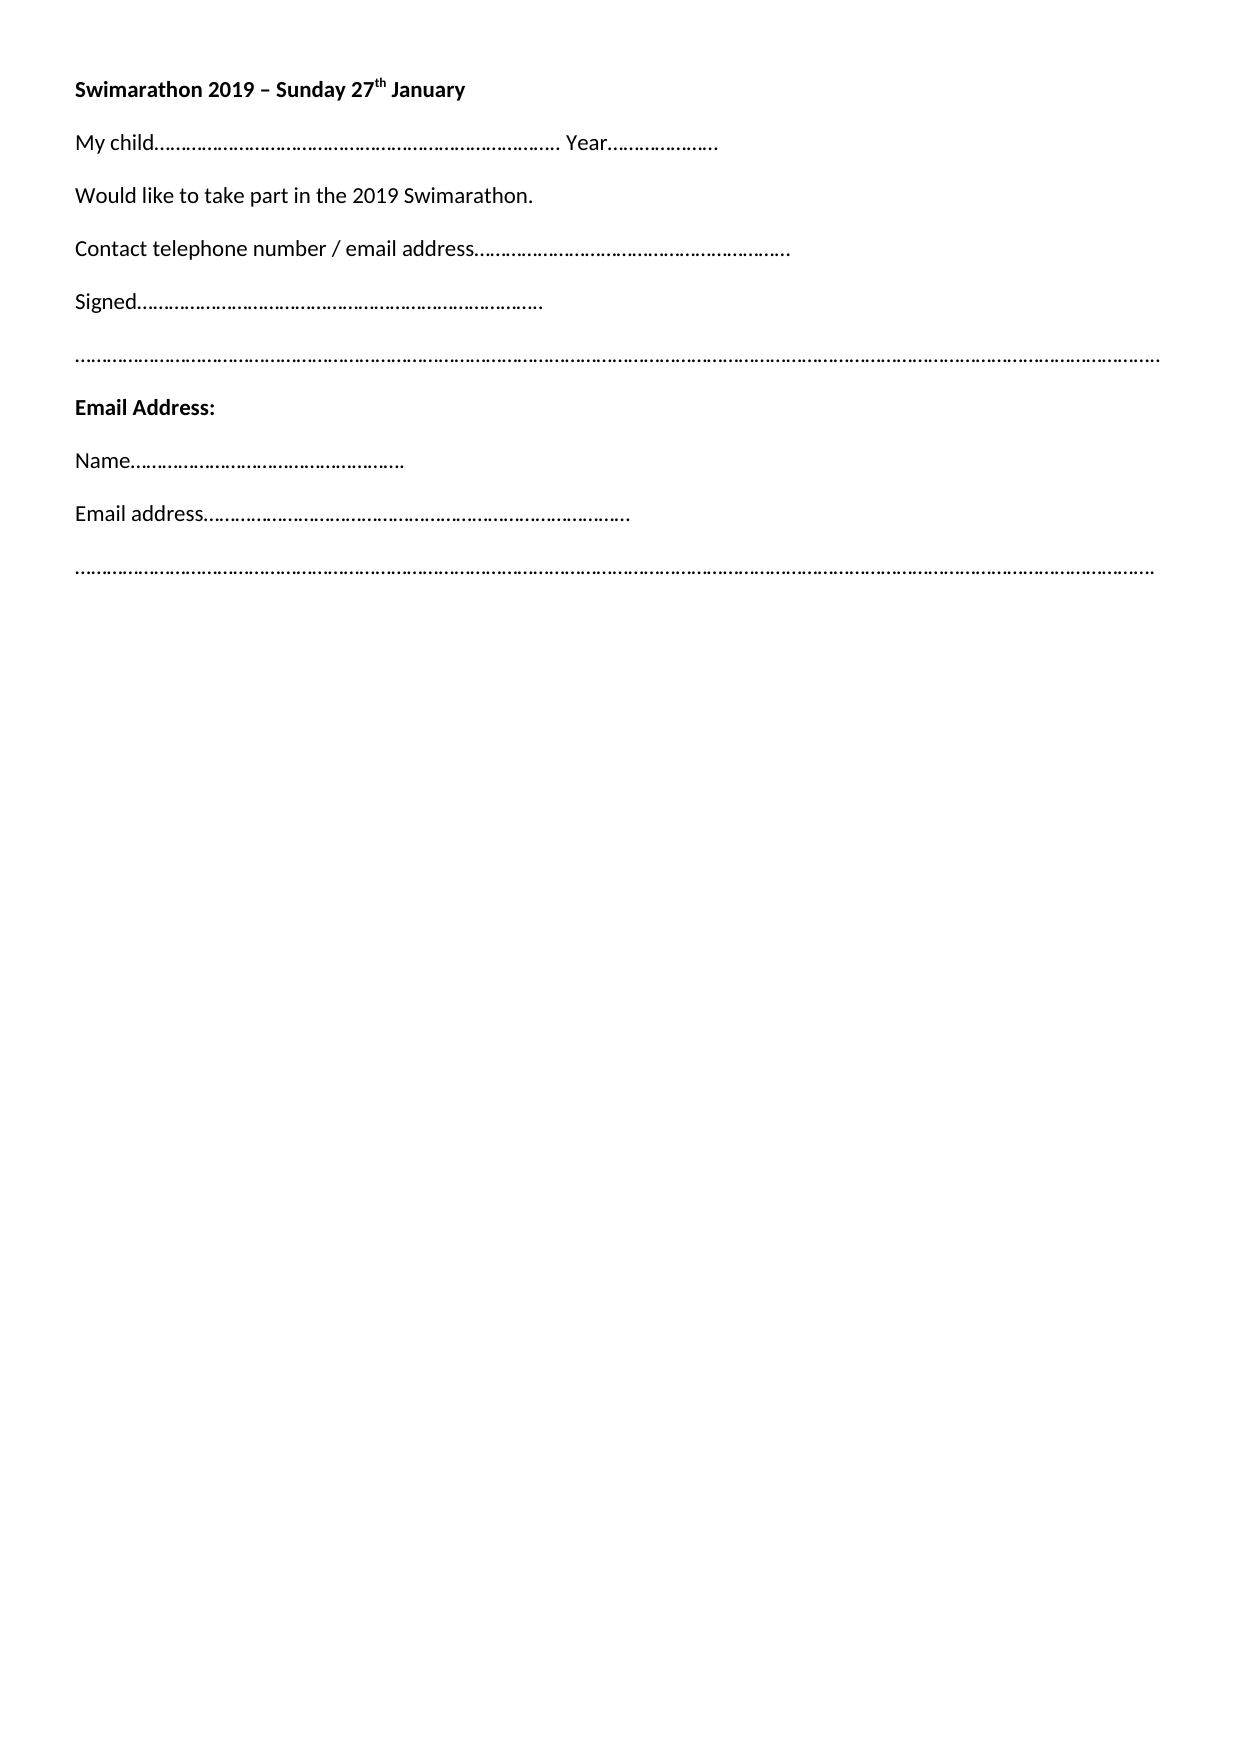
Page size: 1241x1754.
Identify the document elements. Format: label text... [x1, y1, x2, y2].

text …………………………………………………………………………………………………………………………………………………………………………………….. [75, 340, 1165, 368]
text Contact telephone number / email address…………………………………………………… [75, 234, 1165, 262]
text Email Address: [75, 393, 1165, 421]
text ……………………………………………………………………………………………………………………………………………………………………………………. [75, 552, 1165, 580]
text My child………………………………………………………………….. Year………………… [75, 128, 1165, 156]
text Email address……………………………………………………………………… [75, 499, 1165, 527]
text Signed………………………………………………………………….. [75, 287, 1165, 315]
text Would like to take part in the 2019 Swimarathon. [75, 181, 1165, 209]
text Name……………………………………………. [75, 446, 1165, 474]
text Swimarathon 2019 – Sunday 27th January [75, 75, 1165, 103]
